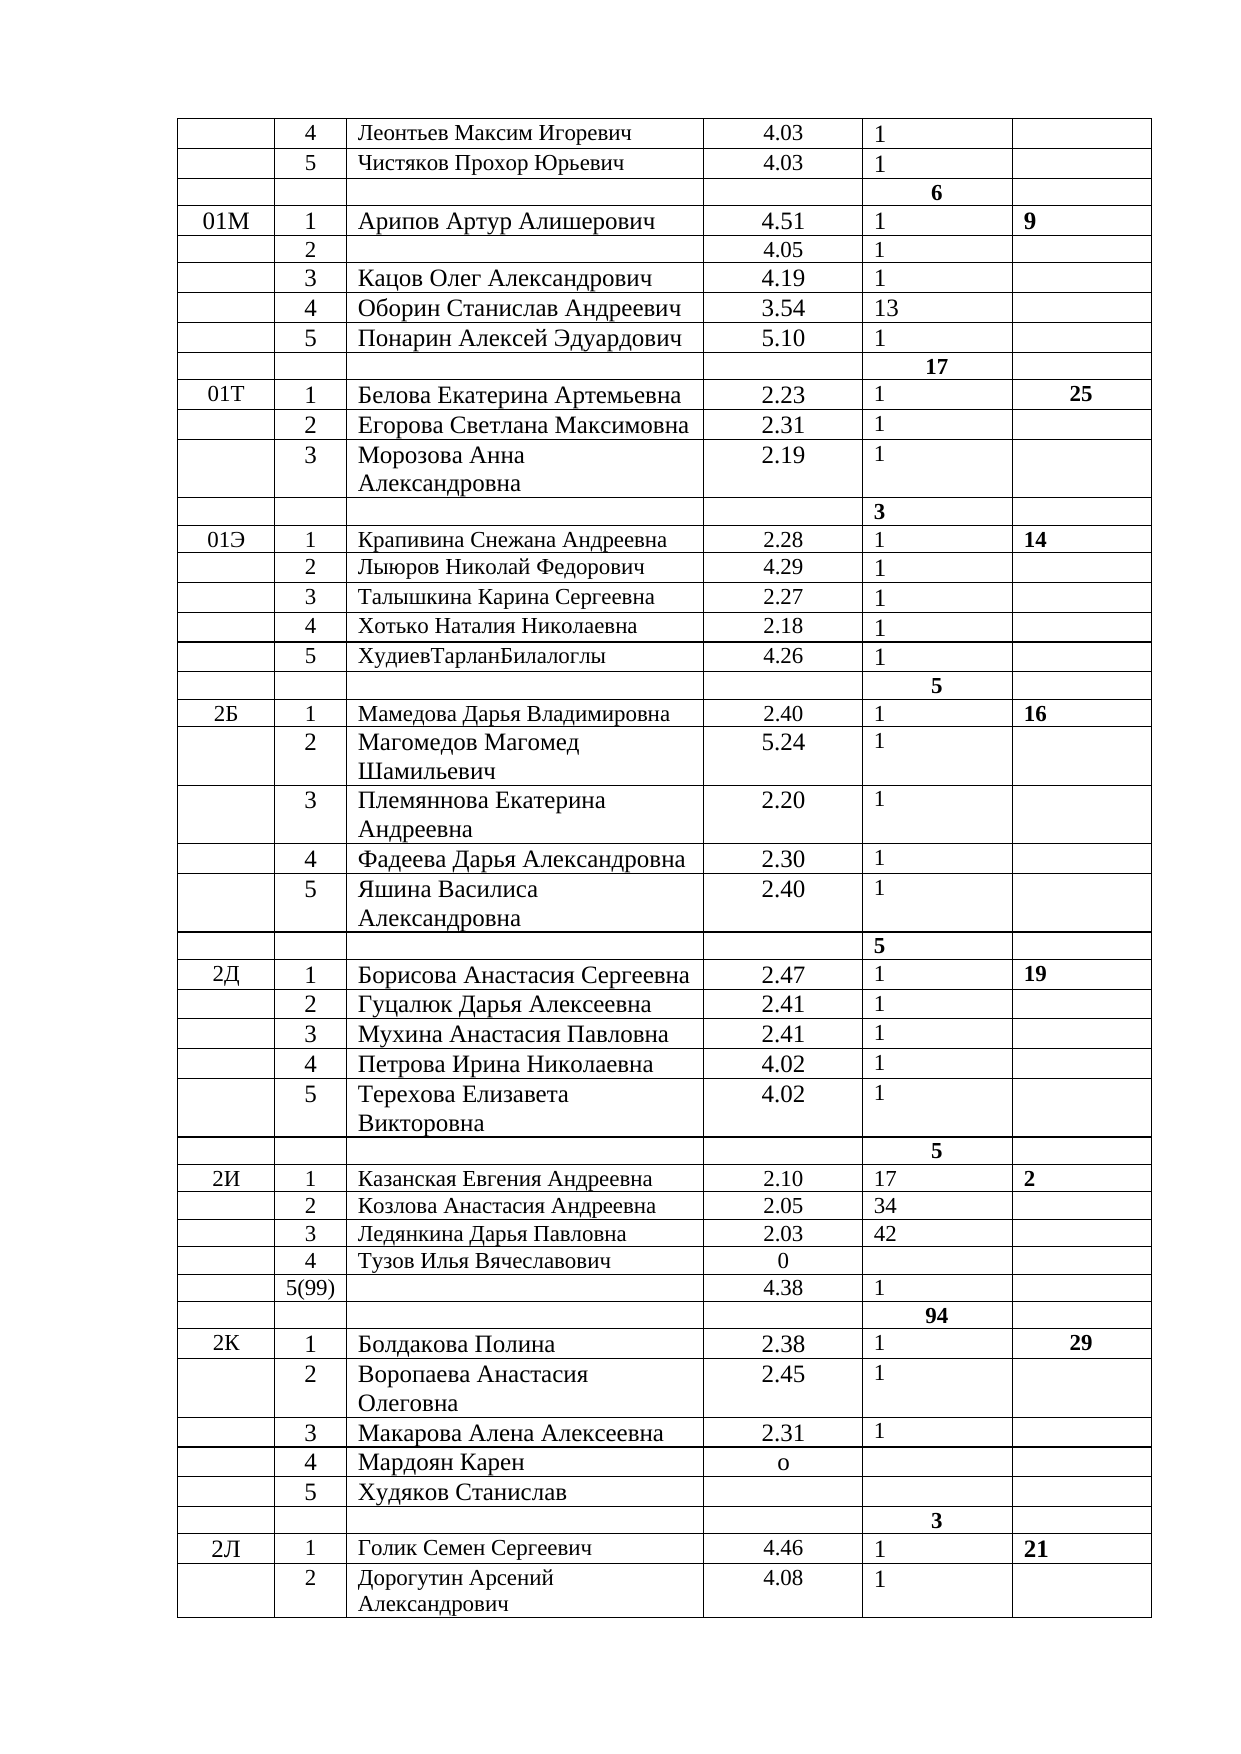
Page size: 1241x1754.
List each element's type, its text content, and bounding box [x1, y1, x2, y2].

table_cell 1 [863, 119, 1012, 148]
table_cell [178, 727, 274, 784]
table_cell [178, 1564, 274, 1617]
table_cell 2К [178, 1329, 274, 1358]
table_cell [704, 498, 862, 524]
table_cell [1013, 990, 1151, 1018]
table_cell [1013, 874, 1151, 931]
table_cell [178, 874, 274, 931]
table_cell [178, 643, 274, 671]
table_cell 2.31 [704, 1418, 862, 1446]
table_cell 5 [275, 323, 346, 352]
table_cell [863, 1448, 1012, 1476]
table_cell [1013, 553, 1151, 582]
table_cell 42 [863, 1220, 1012, 1246]
table_cell [1013, 1448, 1151, 1476]
table_cell 2.38 [704, 1329, 862, 1358]
table_cell Крапивина Снежана Андреевна [347, 526, 703, 552]
table_cell [178, 263, 274, 292]
table_cell [1013, 1138, 1151, 1164]
table_cell [178, 353, 274, 379]
table_cell [1013, 1507, 1151, 1533]
table_cell 5 [863, 933, 1012, 959]
table_cell 1 [863, 1418, 1012, 1446]
table_cell 2.05 [704, 1192, 862, 1219]
table_cell Мамедова Дарья Владимировна [347, 700, 703, 726]
table_cell 2.31 [704, 410, 862, 439]
table_cell 2 [275, 553, 346, 582]
table_cell 2 [275, 1564, 346, 1617]
table_cell [704, 1138, 862, 1164]
table_cell [178, 1448, 274, 1476]
table_cell [704, 1507, 862, 1533]
table_cell Воропаева Анастасия Олеговна [347, 1359, 703, 1417]
table_cell 1 [863, 583, 1012, 612]
table_cell 1 [863, 1275, 1012, 1301]
table_cell [178, 149, 274, 178]
table_cell [178, 1192, 274, 1219]
table_cell [1013, 353, 1151, 379]
table_cell Оборин Станислав Андреевич [347, 293, 703, 322]
table_cell Чистяков Прохор Юрьевич [347, 149, 703, 178]
table_cell [275, 1507, 346, 1533]
table_cell 2.20 [704, 786, 862, 843]
table_cell 4.46 [704, 1534, 862, 1563]
table_cell Казанская Евгения Андреевна [347, 1165, 703, 1191]
table_cell 5 [863, 672, 1012, 698]
table_cell Егорова Светлана Максимовна [347, 410, 703, 439]
table_cell [1013, 1302, 1151, 1328]
table_cell 1 [863, 874, 1012, 931]
table_cell 2И [178, 1165, 274, 1191]
table_cell Дорогутин Арсений Александрович [347, 1564, 703, 1617]
table_cell [1013, 613, 1151, 641]
table_cell о [704, 1448, 862, 1476]
table_cell 1 [863, 149, 1012, 178]
table_cell Хотько Наталия Николаевна [347, 613, 703, 641]
table_cell [704, 1302, 862, 1328]
table_cell [347, 498, 703, 524]
table_cell ХудиевТарланБилалоглы [347, 643, 703, 671]
table_cell 4.19 [704, 263, 862, 292]
table_cell Талышкина Карина Сергеевна [347, 583, 703, 612]
table_cell 1 [275, 206, 346, 235]
table_cell 1 [863, 786, 1012, 843]
table_cell [347, 933, 703, 959]
table_cell [275, 1138, 346, 1164]
table_cell [1013, 1049, 1151, 1078]
table_cell 9 [1013, 206, 1151, 235]
table_cell [178, 119, 274, 148]
table_cell 0 [704, 1247, 862, 1273]
table_cell 1 [275, 526, 346, 552]
table_cell 94 [863, 1302, 1012, 1328]
table_cell 4.26 [704, 643, 862, 671]
table_cell [178, 1138, 274, 1164]
table_cell [178, 1019, 274, 1048]
table_cell [275, 179, 346, 205]
table_cell [704, 933, 862, 959]
table_cell 4.51 [704, 206, 862, 235]
table_cell 3 [275, 786, 346, 843]
table_cell 13 [863, 293, 1012, 322]
table_cell [1013, 1220, 1151, 1246]
table_cell [1013, 933, 1151, 959]
table_cell 19 [1013, 960, 1151, 988]
table_cell 29 [1013, 1329, 1151, 1358]
table_cell [1013, 727, 1151, 784]
table_cell [704, 1477, 862, 1506]
table_cell 4 [275, 119, 346, 148]
table_cell 1 [863, 960, 1012, 988]
table_cell 2.40 [704, 874, 862, 931]
table_cell [178, 1418, 274, 1446]
table_cell 2 [275, 727, 346, 784]
table_cell 14 [1013, 526, 1151, 552]
table_cell 3 [863, 498, 1012, 524]
table_cell [178, 613, 274, 641]
table_cell 2.28 [704, 526, 862, 552]
table_cell Болдакова Полина [347, 1329, 703, 1358]
table_cell Тузов Илья Вячеславович [347, 1247, 703, 1273]
table_cell [178, 440, 274, 497]
table_cell [178, 672, 274, 698]
table_cell 2.19 [704, 440, 862, 497]
table_cell [275, 353, 346, 379]
table_cell [178, 323, 274, 352]
table_cell 1 [275, 700, 346, 726]
table_cell 2.40 [704, 700, 862, 726]
table_cell [347, 1138, 703, 1164]
table_cell 34 [863, 1192, 1012, 1219]
table_cell 2 [275, 1192, 346, 1219]
table_cell [1013, 786, 1151, 843]
table_cell [178, 1302, 274, 1328]
table_cell 4 [275, 293, 346, 322]
table_cell 1 [863, 844, 1012, 873]
table_cell [1013, 498, 1151, 524]
table_cell [347, 236, 703, 262]
table_cell 2 [1013, 1165, 1151, 1191]
table_cell [347, 353, 703, 379]
table_cell Лыюров Николай Федорович [347, 553, 703, 582]
table_cell 2.03 [704, 1220, 862, 1246]
table_cell [178, 1477, 274, 1506]
table_cell Ледянкина Дарья Павловна [347, 1220, 703, 1246]
table_cell 2Д [178, 960, 274, 988]
table_cell [275, 933, 346, 959]
table_cell [1013, 643, 1151, 671]
table_cell 25 [1013, 380, 1151, 409]
table_cell [1013, 293, 1151, 322]
table_cell 1 [863, 1564, 1012, 1617]
table_cell 1 [863, 553, 1012, 582]
table_cell Терехова Елизавета Викторовна [347, 1079, 703, 1136]
table_cell [1013, 263, 1151, 292]
table_cell Голик Семен Сергеевич [347, 1534, 703, 1563]
table_cell 4.38 [704, 1275, 862, 1301]
table_cell Фадеева Дарья Александровна [347, 844, 703, 873]
table_cell [178, 293, 274, 322]
table_cell Леонтьев Максим Игоревич [347, 119, 703, 148]
table_cell [178, 933, 274, 959]
table_cell [1013, 1192, 1151, 1219]
table_cell 2.18 [704, 613, 862, 641]
table_cell [275, 498, 346, 524]
table_cell 1 [275, 1165, 346, 1191]
table_cell 1 [863, 380, 1012, 409]
table_cell Белова Екатерина Артемьевна [347, 380, 703, 409]
table_cell 4.29 [704, 553, 862, 582]
table_cell [347, 1507, 703, 1533]
table_cell 4 [275, 1049, 346, 1078]
table_cell 2 [275, 990, 346, 1018]
table_cell [1013, 236, 1151, 262]
table_cell [1013, 1418, 1151, 1446]
table_cell 4 [275, 1247, 346, 1273]
table_cell 3 [863, 1507, 1012, 1533]
table_cell 2.23 [704, 380, 862, 409]
table_cell 4.03 [704, 149, 862, 178]
table_cell Мардоян Карен [347, 1448, 703, 1476]
table_cell 2.27 [704, 583, 862, 612]
table_cell 17 [863, 1165, 1012, 1191]
table_cell [178, 1220, 274, 1246]
table_cell 2Л [178, 1534, 274, 1563]
table_cell [1013, 583, 1151, 612]
table_cell [347, 1275, 703, 1301]
table_cell [1013, 1564, 1151, 1617]
table_cell 2.45 [704, 1359, 862, 1417]
table_cell 5 [275, 643, 346, 671]
table_cell [178, 498, 274, 524]
table_cell 1 [863, 323, 1012, 352]
table_cell [178, 844, 274, 873]
table_cell 3 [275, 1418, 346, 1446]
table_cell 2 [275, 1359, 346, 1417]
table_cell 3.54 [704, 293, 862, 322]
table_cell 5 [275, 874, 346, 931]
table_cell 4 [275, 613, 346, 641]
table_cell 4.02 [704, 1079, 862, 1136]
table_cell 01Т [178, 380, 274, 409]
table_cell 1 [275, 380, 346, 409]
table_cell [1013, 1247, 1151, 1273]
table_cell Мухина Анастасия Павловна [347, 1019, 703, 1048]
table_cell 5 [275, 1079, 346, 1136]
table_cell 01М [178, 206, 274, 235]
table_cell Макарова Алена Алексеевна [347, 1418, 703, 1446]
table_cell 01Э [178, 526, 274, 552]
table_cell 1 [863, 263, 1012, 292]
table_cell 1 [863, 1329, 1012, 1358]
table_cell [178, 1275, 274, 1301]
table_cell [178, 236, 274, 262]
table_cell 4.02 [704, 1049, 862, 1078]
table_cell [178, 1079, 274, 1136]
table_cell [1013, 672, 1151, 698]
table_cell [1013, 440, 1151, 497]
table_cell [1013, 149, 1151, 178]
table_cell Магомедов Магомед Шамильевич [347, 727, 703, 784]
table_cell 2.41 [704, 990, 862, 1018]
table_cell 3 [275, 1019, 346, 1048]
table_cell [178, 553, 274, 582]
table_cell [178, 1507, 274, 1533]
table_cell [1013, 1019, 1151, 1048]
table_cell 1 [863, 1534, 1012, 1563]
table_cell [1013, 323, 1151, 352]
table_cell 4.03 [704, 119, 862, 148]
table_cell [178, 1247, 274, 1273]
table_cell 3 [275, 263, 346, 292]
table_cell 2Б [178, 700, 274, 726]
table_cell 5.10 [704, 323, 862, 352]
table_cell 2.10 [704, 1165, 862, 1191]
table_cell 2.41 [704, 1019, 862, 1048]
table_cell Борисова Анастасия Сергеевна [347, 960, 703, 988]
table_cell 1 [275, 960, 346, 988]
table_cell 1 [863, 206, 1012, 235]
table_cell [704, 353, 862, 379]
table_cell Племяннова Екатерина Андреевна [347, 786, 703, 843]
table_cell [863, 1477, 1012, 1506]
table_cell Кацов Олег Александрович [347, 263, 703, 292]
table_cell 4 [275, 844, 346, 873]
table_cell 1 [863, 1079, 1012, 1136]
table_cell 5(99) [275, 1275, 346, 1301]
table_cell 1 [275, 1534, 346, 1563]
table_cell Худяков Станислав [347, 1477, 703, 1506]
table_cell 1 [863, 1049, 1012, 1078]
table_cell 5.24 [704, 727, 862, 784]
table_cell Петрова Ирина Николаевна [347, 1049, 703, 1078]
table_cell [347, 672, 703, 698]
table_cell [704, 179, 862, 205]
table_cell 17 [863, 353, 1012, 379]
table_cell [178, 1359, 274, 1417]
table_cell 3 [275, 440, 346, 497]
table_cell 1 [863, 410, 1012, 439]
table_cell 1 [863, 700, 1012, 726]
table_cell Козлова Анастасия Андреевна [347, 1192, 703, 1219]
table_cell Гуцалюк Дарья Алексеевна [347, 990, 703, 1018]
table_cell [178, 786, 274, 843]
table_cell Арипов Артур Алишерович [347, 206, 703, 235]
table_cell 4.05 [704, 236, 862, 262]
table_cell [178, 410, 274, 439]
table_cell 1 [863, 526, 1012, 552]
table_cell 1 [863, 613, 1012, 641]
table_cell [1013, 179, 1151, 205]
table_cell [347, 1302, 703, 1328]
table_cell 5 [863, 1138, 1012, 1164]
table_cell 1 [863, 727, 1012, 784]
table_cell [178, 179, 274, 205]
table_cell 1 [863, 440, 1012, 497]
table_cell 4.08 [704, 1564, 862, 1617]
table_cell [178, 583, 274, 612]
table_cell 5 [275, 1477, 346, 1506]
table_cell Яшина Василиса Александровна [347, 874, 703, 931]
table_cell 3 [275, 1220, 346, 1246]
table_cell [1013, 119, 1151, 148]
table_cell [275, 1302, 346, 1328]
table_cell [178, 990, 274, 1018]
table_cell [1013, 410, 1151, 439]
table_cell Морозова Анна Александровна [347, 440, 703, 497]
table_cell 1 [863, 990, 1012, 1018]
table_cell [1013, 1079, 1151, 1136]
table_cell [1013, 844, 1151, 873]
table_cell 2 [275, 410, 346, 439]
table_cell Понарин Алексей Эдуардович [347, 323, 703, 352]
table_cell 1 [275, 1329, 346, 1358]
table_cell [863, 1247, 1012, 1273]
table_cell 1 [863, 1019, 1012, 1048]
table_cell 1 [863, 1359, 1012, 1417]
table_cell 6 [863, 179, 1012, 205]
table_cell [1013, 1477, 1151, 1506]
table_cell 1 [863, 643, 1012, 671]
table_cell 16 [1013, 700, 1151, 726]
table_cell [178, 1049, 274, 1078]
table_cell [275, 672, 346, 698]
table_cell 4 [275, 1448, 346, 1476]
table_cell [1013, 1275, 1151, 1301]
table_cell 2.47 [704, 960, 862, 988]
table_cell 3 [275, 583, 346, 612]
table_cell 2.30 [704, 844, 862, 873]
table_cell [347, 179, 703, 205]
table_cell 5 [275, 149, 346, 178]
table_cell [1013, 1359, 1151, 1417]
table_cell 1 [863, 236, 1012, 262]
table_cell 21 [1013, 1534, 1151, 1563]
table_cell [704, 672, 862, 698]
table_cell 2 [275, 236, 346, 262]
